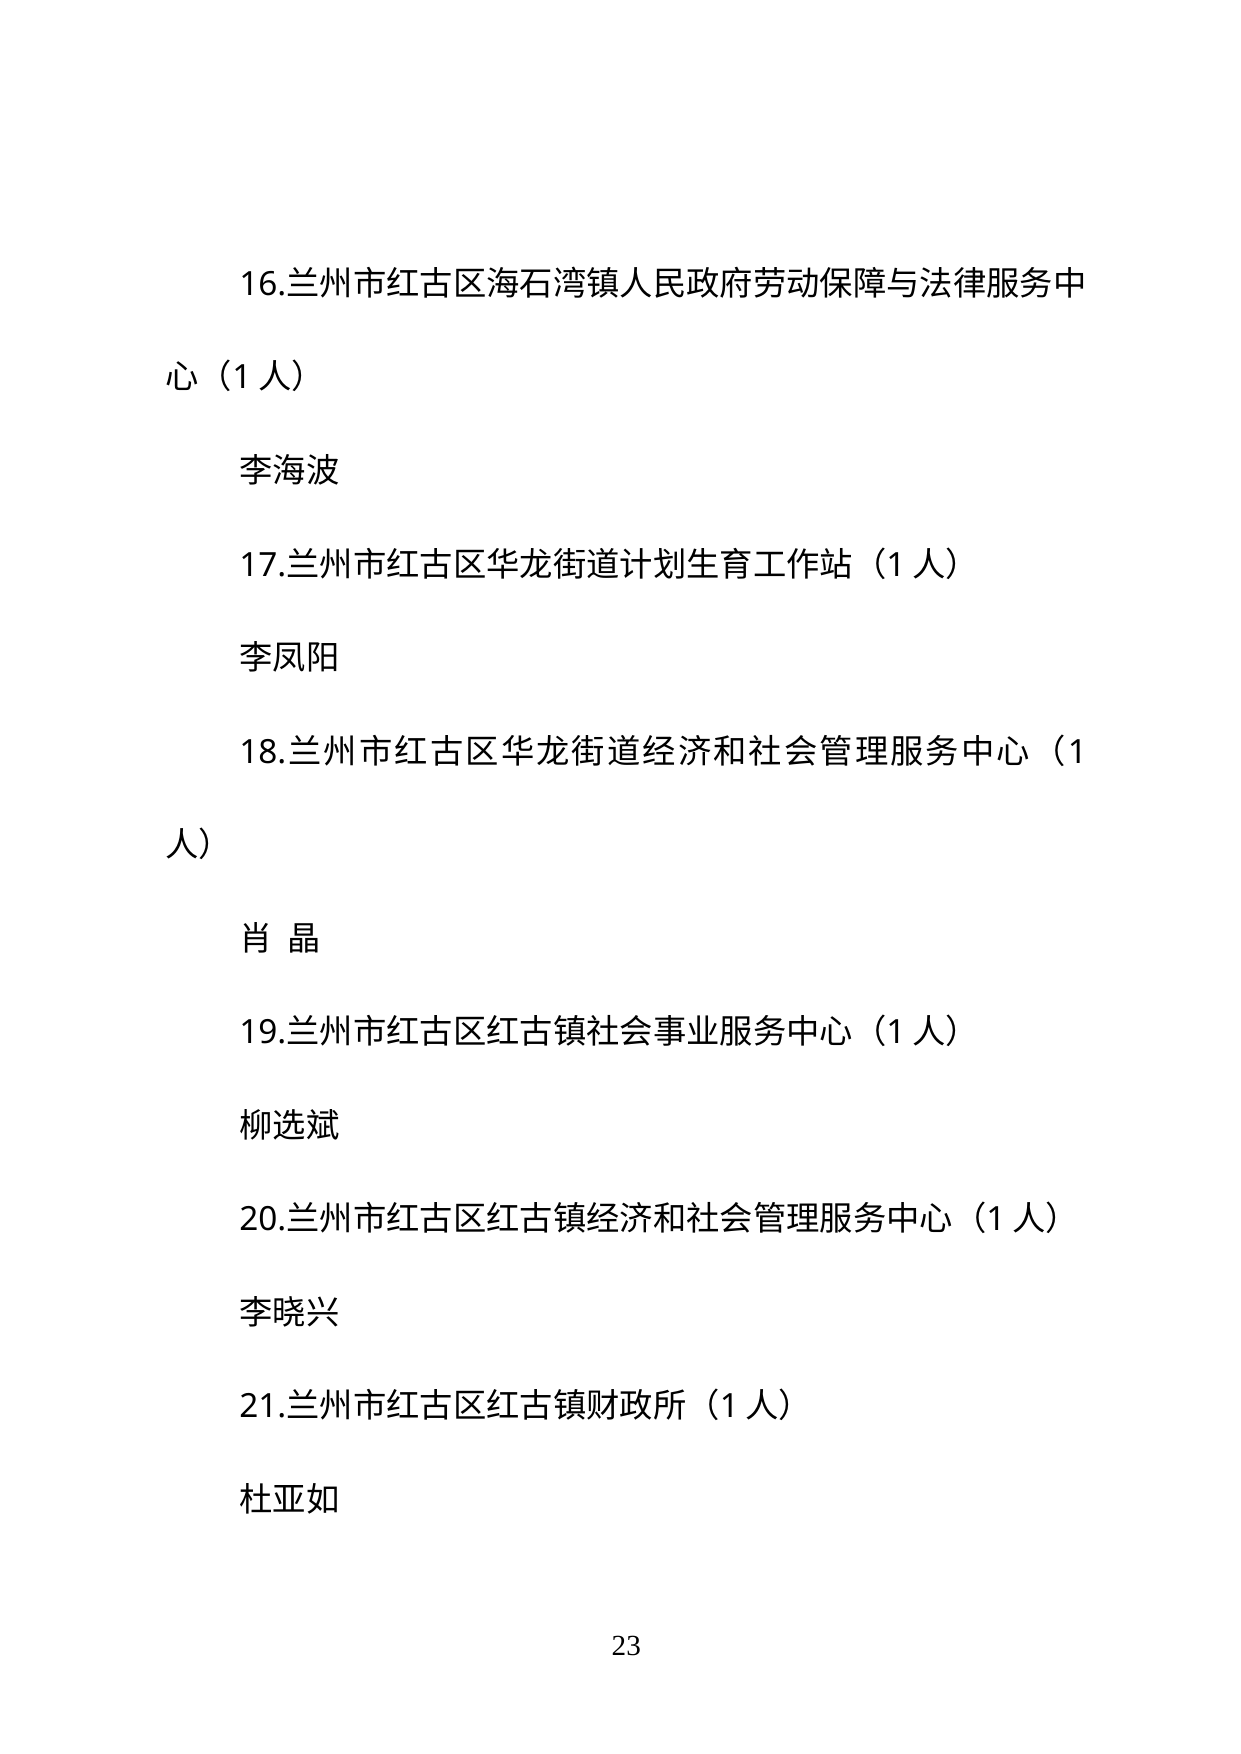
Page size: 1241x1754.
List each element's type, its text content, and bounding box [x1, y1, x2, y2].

text 柳选斌 [165, 1076, 1087, 1170]
text 17.兰州市红古区华龙街道计划生育工作站（1人） [165, 515, 1087, 608]
text 李晓兴 [165, 1263, 1087, 1357]
text 李凤阳 [165, 608, 1087, 702]
text 19.兰州市红古区红古镇社会事业服务中心（1人） [165, 983, 1087, 1076]
text 16.兰州市红古区海石湾镇人民政府劳动保障与法律服务中心（1人） [165, 234, 1087, 421]
text 21.兰州市红古区红古镇财政所（1人） [165, 1357, 1087, 1450]
text 杜亚如 [165, 1450, 1087, 1544]
text 18.兰州市红古区华龙街道经济和社会管理服务中心（1人） [165, 702, 1087, 889]
text 20.兰州市红古区红古镇经济和社会管理服务中心（1人） [165, 1170, 1087, 1263]
text 李海波 [165, 421, 1087, 515]
text 肖 晶 [165, 889, 1087, 983]
